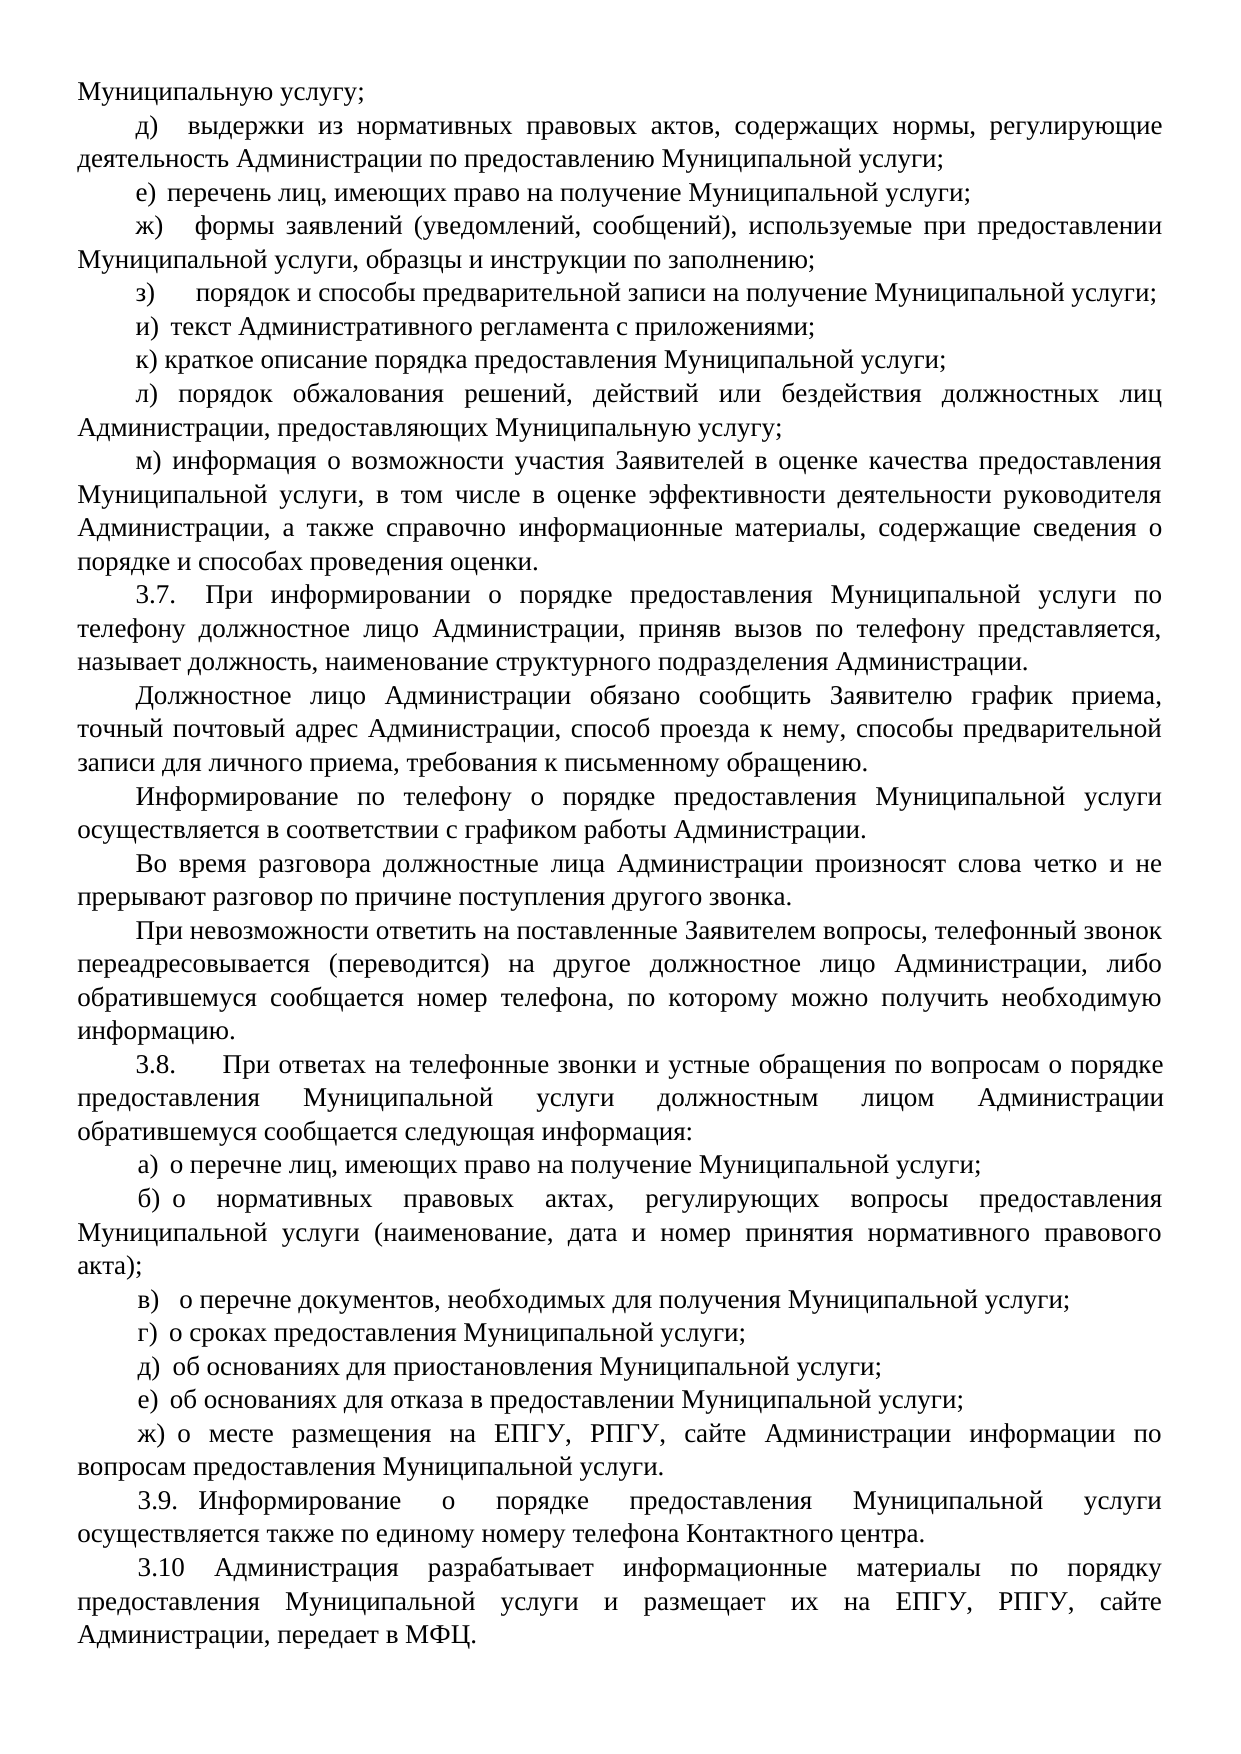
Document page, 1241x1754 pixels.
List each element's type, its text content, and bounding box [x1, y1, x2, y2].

text При невозможности ответить на поставленные Заявителем вопросы, телефонный звонок переадресовывается (переводится) на другое должностное лицо Администрации, либо обратившемуся сообщается номер телефона, по которому можно получить необходимую информацию. [77, 912, 1163, 1047]
text 3.10 Администрация разрабатывает информационные материалы по порядку предоставления Муниципальной услуги и размещает их на ЕПГУ, РПГУ, сайте Администрации, передает в МФЦ. [77, 1550, 1163, 1650]
text д) об основаниях для приостановления Муниципальной услуги; [77, 1348, 1165, 1382]
list При информировании о порядке предоставления Муниципальной услуги по телефону должностное лицо Администрации, приняв вызов по телефону представляется, называет должность, наименование структурного подразделения Администрации. [77, 577, 1163, 678]
text ж) формы заявлений (уведомлений, сообщений), используемые при предоставлении Муниципальной услуги, образцы и инструкции по заполнению; [77, 208, 1163, 275]
text д) выдержки из нормативных правовых актов, содержащих нормы, регулирующие деятельность Администрации по предоставлению Муниципальной услуги; [77, 107, 1163, 174]
text Во время разговора должностные лица Администрации произносят слова четко и не прерывают разговор по причине поступления другого звонка. [77, 845, 1163, 912]
text б) о нормативных правовых актах, регулирующих вопросы предоставления Муниципальной услуги (наименование, дата и номер принятия нормативного правового акта); [77, 1181, 1163, 1281]
list Информирование о порядке предоставления Муниципальной услуги осуществляется также по единому номеру телефона Контактного центра. [77, 1483, 1163, 1550]
text и) текст Административного регламента с приложениями; [77, 309, 1165, 342]
text Информирование по телефону о порядке предоставления Муниципальной услуги осуществляется в соответствии с графиком работы Администрации. [77, 778, 1163, 845]
text м) информация о возможности участия Заявителей в оценке качества предоставления Муниципальной услуги, в том числе в оценке эффективности деятельности руководителя Администрации, а также справочно информационные материалы, содержащие сведения о порядке и способах проведения оценки. [77, 443, 1163, 577]
text л) порядок обжалования решений, действий или бездействия должностных лиц Администрации, предоставляющих Муниципальную услугу; [77, 376, 1163, 443]
text е) об основаниях для отказа в предоставлении Муниципальной услуги; [77, 1382, 1165, 1416]
list При ответах на телефонные звонки и устные обращения по вопросам о порядке предоставления Муниципальной услуги должностным лицом Администрации обратившемуся сообщается следующая информация: [77, 1047, 1165, 1147]
text к) краткое описание порядка предоставления Муниципальной услуги; [77, 342, 1165, 376]
text в) о перечне документов, необходимых для получения Муниципальной услуги; [77, 1281, 1163, 1315]
text Должностное лицо Администрации обязано сообщить Заявителю график приема, точный почтовый адрес Администрации, способ проезда к нему, способы предварительной записи для личного приема, требования к письменному обращению. [77, 678, 1163, 778]
text з) порядок и способы предварительной записи на получение Муниципальной услуги; [77, 275, 1163, 309]
text г) о сроках предоставления Муниципальной услуги; [77, 1315, 1165, 1348]
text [77, 74, 1163, 107]
text ж) о месте размещения на ЕПГУ, РПГУ, сайте Администрации информации по вопросам предоставления Муниципальной услуги. [77, 1416, 1163, 1483]
text е) перечень лиц, имеющих право на получение Муниципальной услуги; [77, 174, 1165, 208]
text а) о перечне лиц, имеющих право на получение Муниципальной услуги; [77, 1147, 1165, 1181]
